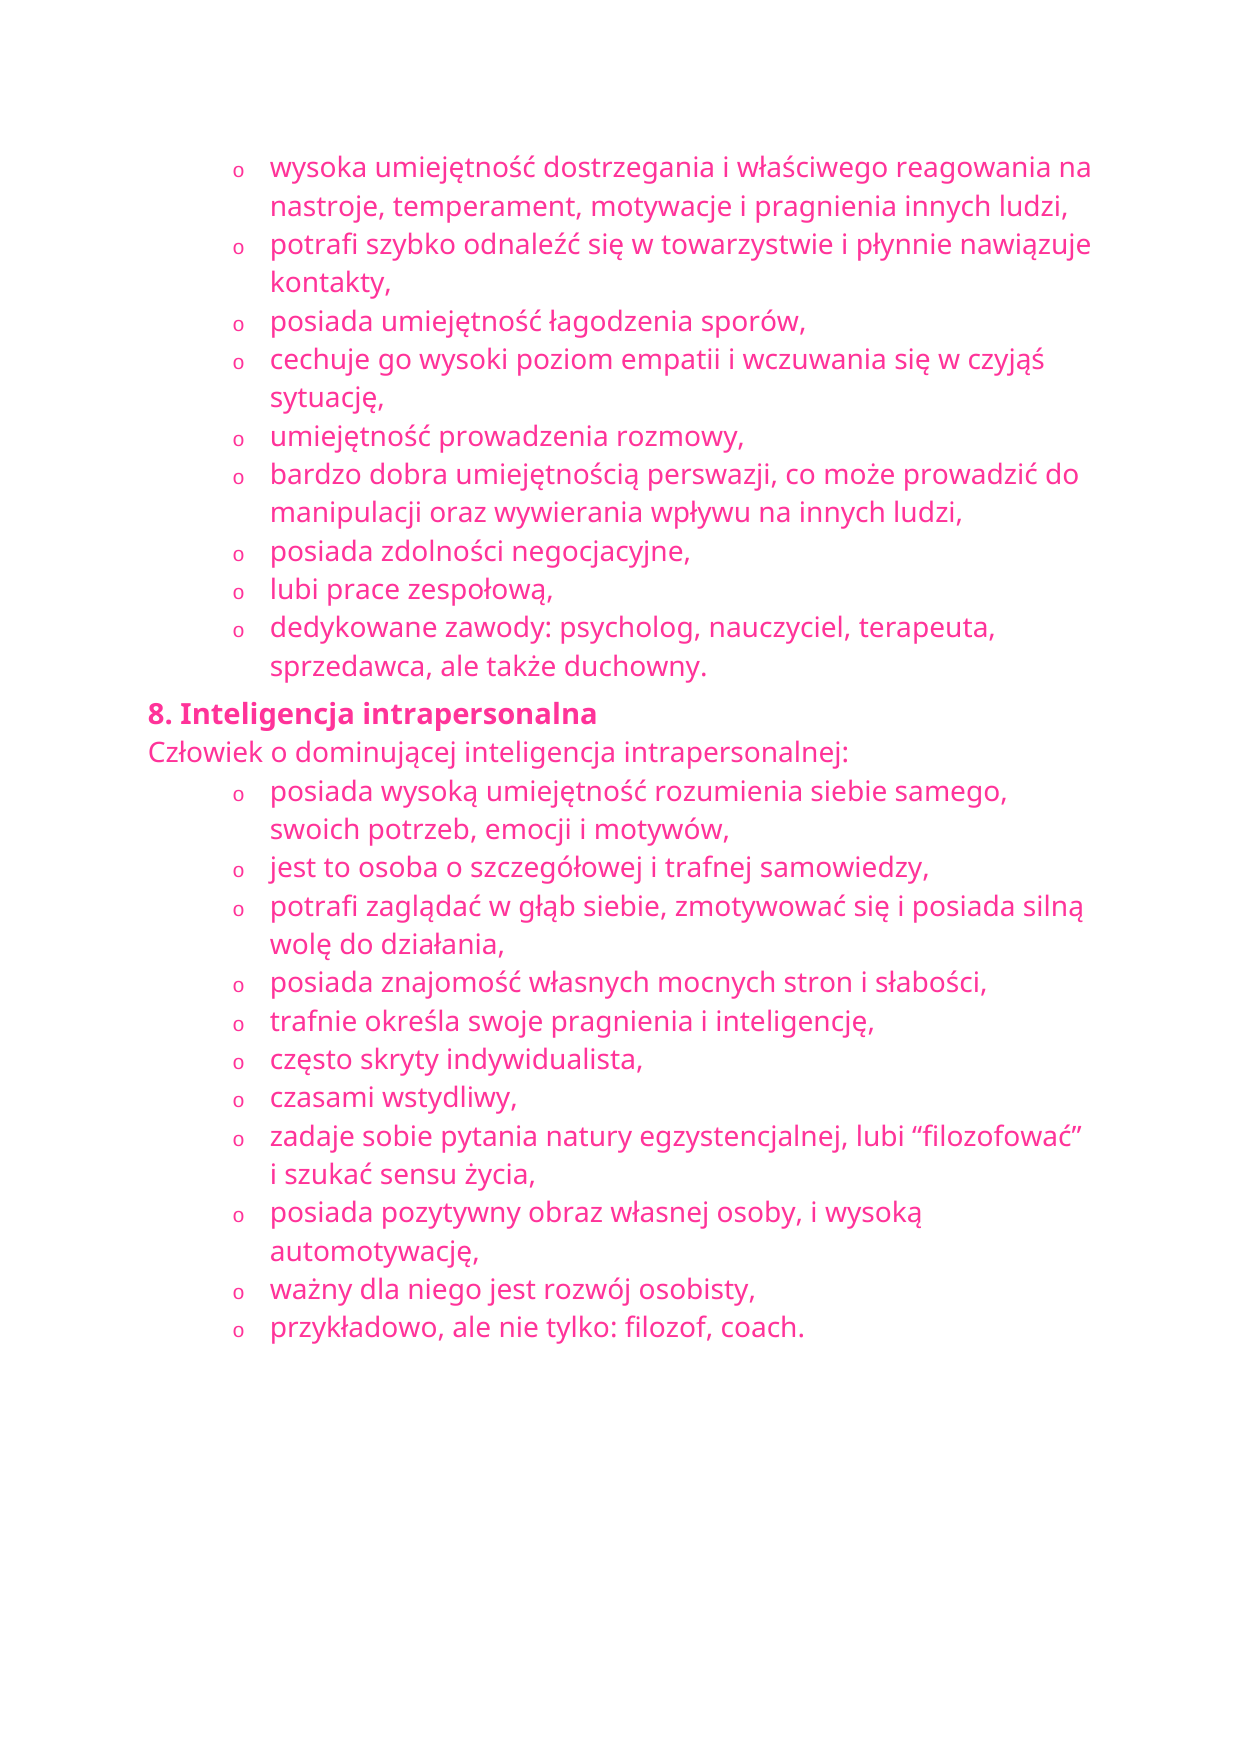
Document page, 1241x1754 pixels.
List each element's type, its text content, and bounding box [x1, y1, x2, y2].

list dedykowane zawody: psycholog, nauczyciel, terapeuta, sprzedawca, ale także duchowny. [232, 608, 1093, 684]
list posiada zdolności negocjacyjne, [232, 531, 1093, 569]
list zadaje sobie pytania natury egzystencjalnej, lubi “filozofować” i szukać sensu życia, [232, 1116, 1093, 1193]
list cechuje go wysoki poziom empatii i wczuwania się w czyjąś sytuację, [232, 339, 1093, 416]
list lubi prace zespołową, [232, 569, 1093, 608]
list bardzo dobra umiejętnością perswazji, co może prowadzić do manipulacji oraz wywierania wpływu na innych ludzi, [232, 454, 1093, 531]
list trafnie określa swoje pragnienia i inteligencję, [232, 1001, 1093, 1039]
list posiada wysoką umiejętność rozumienia siebie samego, swoich potrzeb, emocji i motywów, [232, 771, 1093, 848]
list czasami wstydliwy, [232, 1078, 1093, 1116]
list potrafi zaglądać w głąb siebie, zmotywować się i posiada silną wolę do działania, [232, 886, 1093, 963]
list potrafi szybko odnaleźć się w towarzystwie i płynnie nawiązuje kontakty, [232, 224, 1093, 301]
text Człowiek o dominującej inteligencja intrapersonalnej: [148, 733, 1093, 771]
list wysoka umiejętność dostrzegania i właściwego reagowania na nastroje, temperament, motywacje i pragnienia innych ludzi, [232, 148, 1093, 224]
list przykładowo, ale nie tylko: filozof, coach. [232, 1308, 1093, 1346]
text 8. Inteligencja intrapersonalna [148, 684, 1093, 733]
list posiada pozytywny obraz własnej osoby, i wysoką automotywację, [232, 1193, 1093, 1269]
list posiada znajomość własnych mocnych stron i słabości, [232, 963, 1093, 1001]
list jest to osoba o szczegółowej i trafnej samowiedzy, [232, 848, 1093, 886]
list umiejętność prowadzenia rozmowy, [232, 416, 1093, 454]
list często skryty indywidualista, [232, 1039, 1093, 1078]
list posiada umiejętność łagodzenia sporów, [232, 301, 1093, 339]
list ważny dla niego jest rozwój osobisty, [232, 1269, 1093, 1308]
